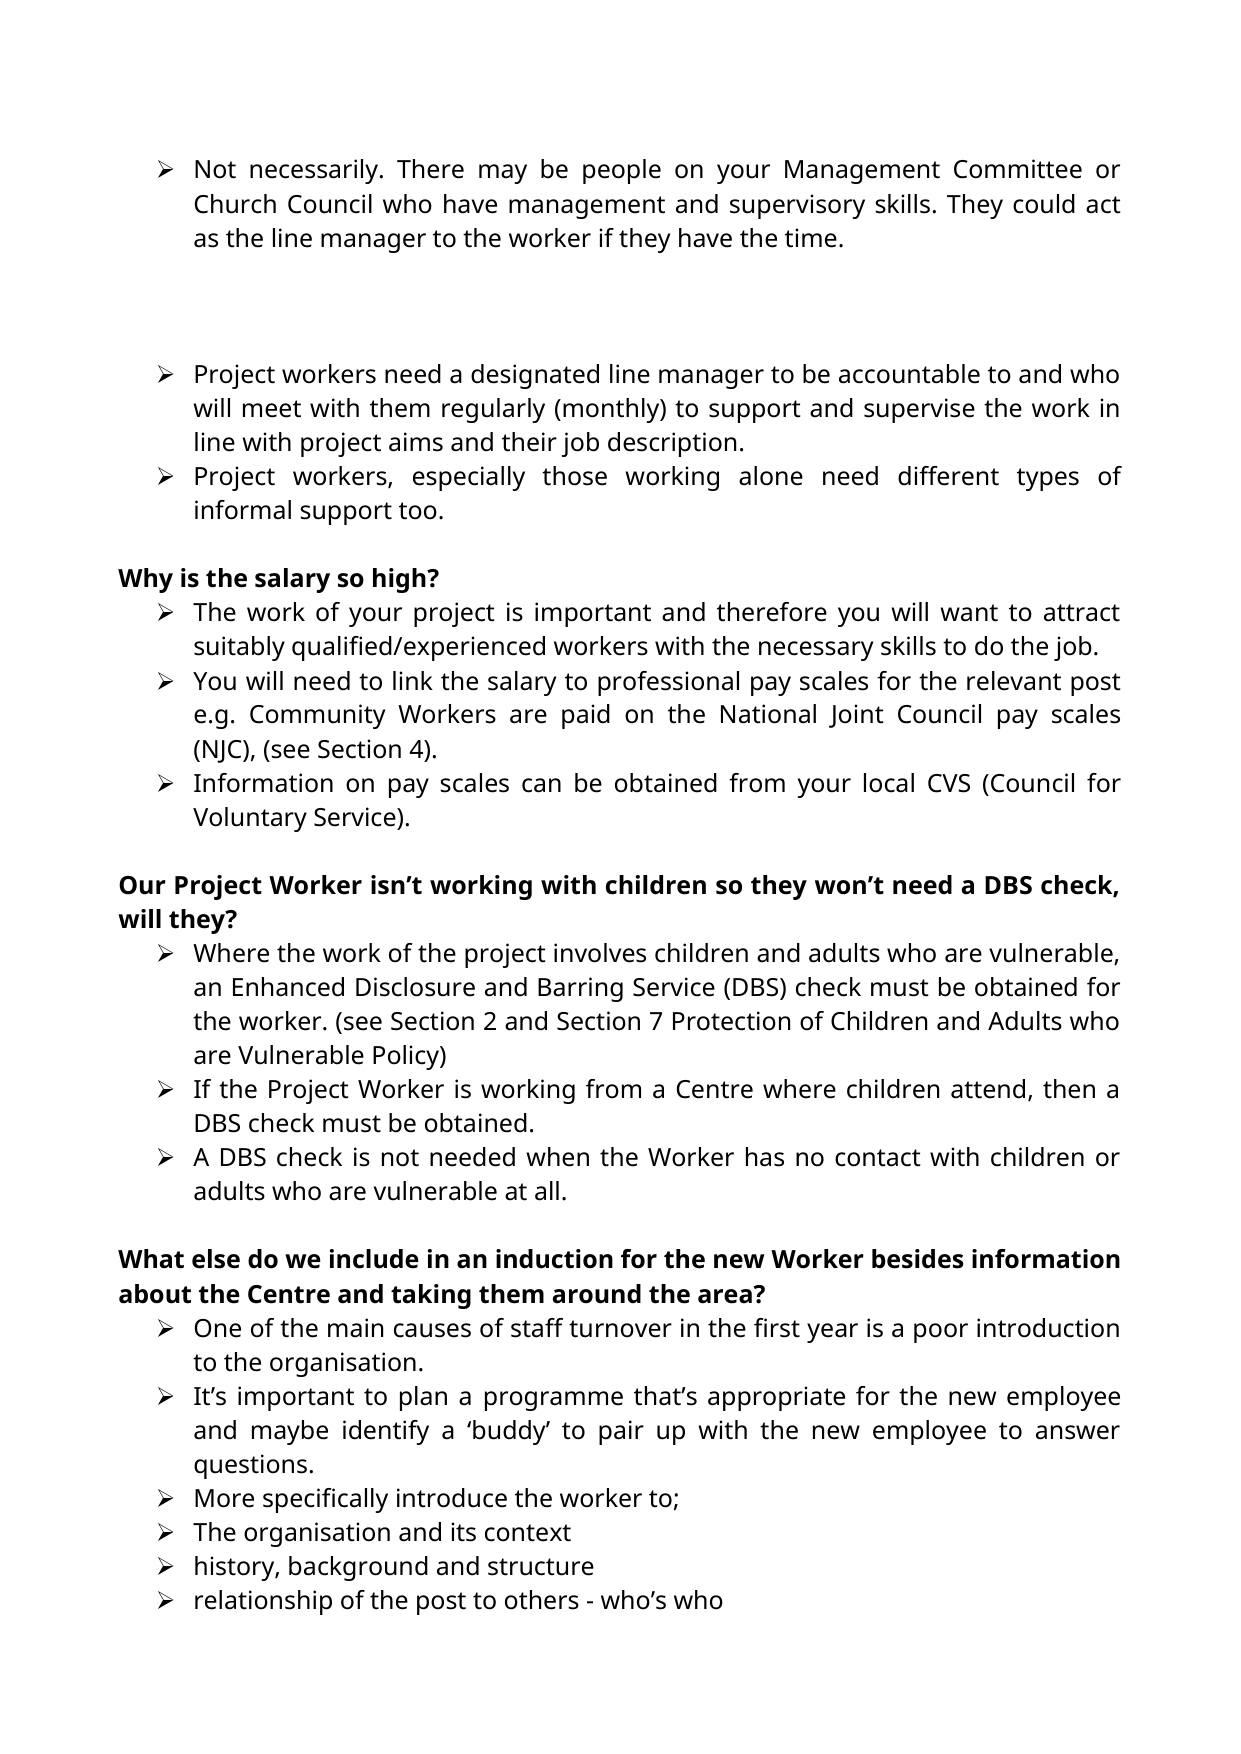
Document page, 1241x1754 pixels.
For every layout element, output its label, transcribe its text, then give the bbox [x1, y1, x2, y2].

list One of the main causes of staff turnover in the first year is a poor introduction to the organisation. [156, 1310, 1122, 1378]
list Project workers need a designated line manager to be accountable to and who will meet with them regularly (monthly) to support and supervise the work in line with project aims and their job description. [156, 357, 1122, 459]
list Where the work of the project involves children and adults who are vulnerable, an Enhanced Disclosure and Barring Service (DBS) check must be obtained for the worker. (see Section 2 and Section 7 Protection of Children and Adults who are Vulnerable Policy) [156, 936, 1122, 1072]
list More specifically introduce the worker to; [156, 1481, 1122, 1515]
list Not necessarily. There may be people on your Management Committee or Church Council who have management and supervisory skills. They could act as the line manager to the worker if they have the time. [156, 152, 1122, 254]
list relationship of the post to others - who’s who [156, 1583, 1122, 1617]
list Information on pay scales can be obtained from your local CVS (Council for Voluntary Service). [156, 765, 1122, 833]
list The organisation and its context [156, 1515, 1122, 1549]
list A DBS check is not needed when the Worker has no contact with children or adults who are vulnerable at all. [156, 1140, 1122, 1208]
text Our Project Worker isn’t working with children so they won’t need a DBS check, will they? [118, 867, 1122, 936]
list The work of your project is important and therefore you will want to attract suitably qualified/experienced workers with the necessary skills to do the job. [156, 595, 1122, 663]
list You will need to link the salary to professional pay scales for the relevant post e.g. Community Workers are paid on the National Joint Council pay scales (NJC), (see Section 4). [156, 663, 1122, 765]
list It’s important to plan a programme that’s appropriate for the new employee and maybe identify a ‘buddy’ to pair up with the new employee to answer questions. [156, 1378, 1122, 1481]
list If the Project Worker is working from a Centre where children attend, then a DBS check must be obtained. [156, 1072, 1122, 1140]
text What else do we include in an induction for the new Worker besides information about the Centre and taking them around the area? [118, 1242, 1122, 1310]
list history, background and structure [156, 1549, 1122, 1583]
list Project workers, especially those working alone need different types of informal support too. [156, 459, 1122, 527]
text Why is the salary so high? [118, 561, 1122, 595]
